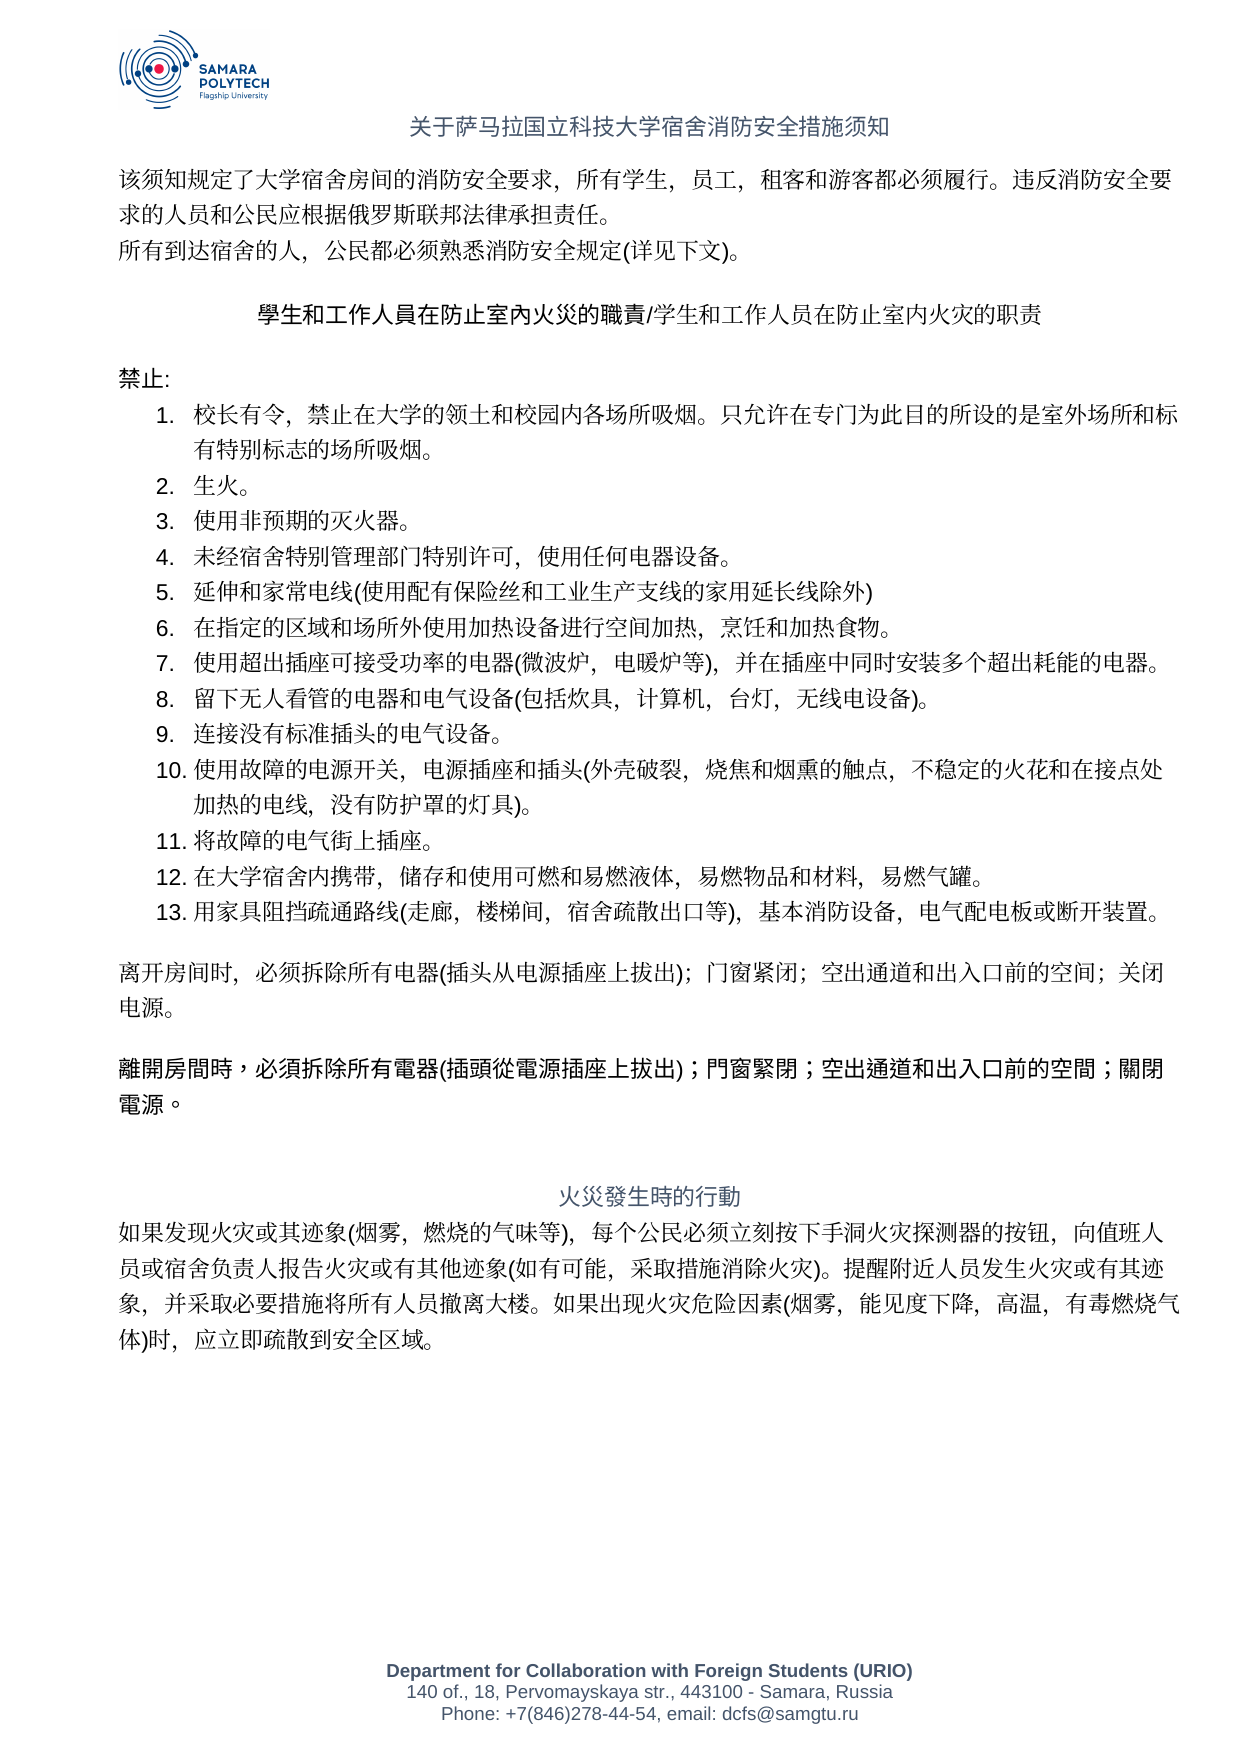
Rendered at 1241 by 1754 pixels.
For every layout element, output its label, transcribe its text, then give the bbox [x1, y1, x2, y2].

text 该须知规定了大学宿舍房间的消防安全要求，所有学生，员工，租客和游客都必须履行。违反消防安全要求的人员和公民应根据俄罗斯联邦法律承担责任。 [118, 162, 1181, 230]
list 留下无人看管的电器和电气设备(包括炊具，计算机，台灯，无线电设备)。 [156, 681, 1181, 714]
text 火災發生時的行動 [118, 1179, 1181, 1212]
text 所有到达宿舍的人，公民都必须熟悉消防安全规定(详见下文)。 [118, 233, 1181, 266]
list 使用超出插座可接受功率的电器(微波炉，电暖炉等)，并在插座中同时安装多个超出耗能的电器。 [156, 646, 1181, 678]
list 未经宿舍特别管理部门特别许可，使用任何电器设备。 [156, 539, 1181, 572]
list 使用故障的电源开关，电源插座和插头(外壳破裂，烧焦和烟熏的触点，不稳定的火花和在接点处加热的电线，没有防护罩的灯具)。 [156, 752, 1181, 821]
text 关于萨马拉国立科技大学宿舍消防安全措施须知 [118, 109, 1181, 142]
text 離開房間時，必須拆除所有電器(插頭從電源插座上拔出)；門窗緊閉；空出通道和出入口前的空間；關閉電源。 [118, 1051, 1181, 1120]
text 如果发现火灾或其迹象(烟雾，燃烧的气味等)，每个公民必须立刻按下手洞火灾探测器的按钮，向值班人员或宿舍负责人报告火灾或有其他迹象(如有可能，采取措施消除火灾)。提醒附近人员发生火灾或有其迹象，并采取必要措施将所有人员撤离大楼。如果出现火灾危险因素(烟雾，能见度下降，高温，有毒燃烧气体)时，应立即疏散到安全区域。 [118, 1215, 1181, 1354]
text 禁止: [118, 361, 1181, 394]
list 连接没有标准插头的电气设备。 [156, 717, 1181, 749]
text 學生和工作人員在防止室內火災的職責/学生和工作人员在防止室内火灾的职责 [118, 297, 1181, 330]
list 校长有令，禁止在大学的领土和校园内各场所吸烟。只允许在专门为此目的所设的是室外场所和标有特别标志的场所吸烟。 [156, 397, 1181, 465]
list 在大学宿舍内携带，储存和使用可燃和易燃液体，易燃物品和材料，易燃气罐。 [156, 859, 1181, 892]
list 在指定的区域和场所外使用加热设备进行空间加热，烹饪和加热食物。 [156, 610, 1181, 643]
picture [118, 29, 270, 110]
text 离开房间时，必须拆除所有电器(插头从电源插座上拔出)；门窗紧闭；空出通道和出入口前的空间；关闭电源。 [118, 955, 1181, 1023]
list 生火。 [156, 468, 1181, 501]
list 延伸和家常电线(使用配有保险丝和工业生产支线的家用延长线除外) [156, 574, 1181, 607]
list 用家具阻挡疏通路线(走廊，楼梯间，宿舍疏散出口等)，基本消防设备，电气配电板或断开装置。 [156, 894, 1181, 927]
list 将故障的电气街上插座。 [156, 823, 1181, 856]
list 使用非预期的灭火器。 [156, 503, 1181, 536]
